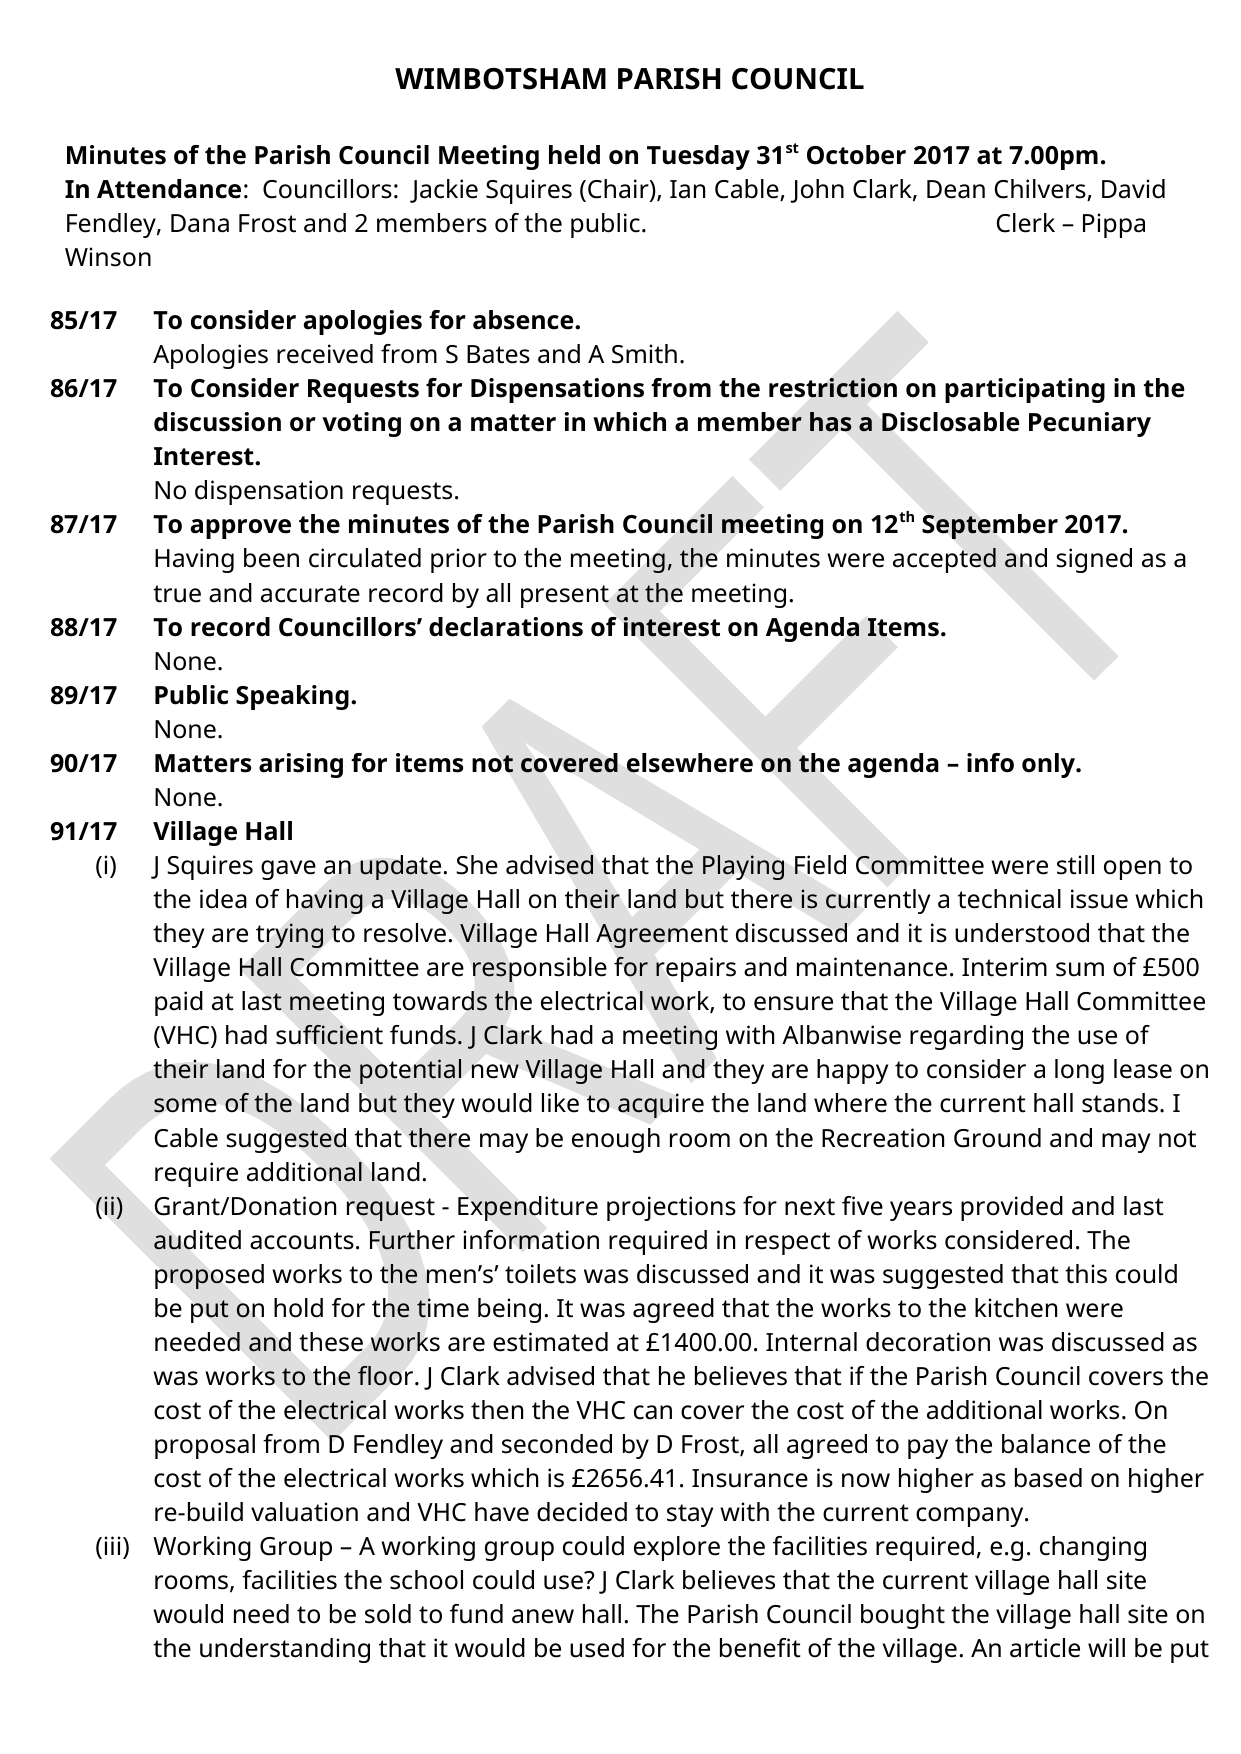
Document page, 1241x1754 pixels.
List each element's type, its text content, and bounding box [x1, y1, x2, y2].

list J Squires gave an update. She advised that the Playing Field Committee were still open to the idea of having a Village Hall on their land but there is currently a technical issue which they are trying to resolve. Village Hall Agreement discussed and it is understood that the Village Hall Committee are responsible for repairs and maintenance. Interim sum of £500 paid at last meeting towards the electrical work, to ensure that the Village Hall Committee (VHC) had sufficient funds. J Clark had a meeting with Albanwise regarding the use of their land for the potential new Village Hall and they are happy to consider a long lease on some of the land but they would like to acquire the land where the current hall stands. I Cable suggested that there may be enough room on the Recreation Ground and may not require additional land. [95, 848, 1211, 1188]
text discussion or voting on a matter in which a member has a Disclosable Pecuniary Interest. [50, 405, 1211, 473]
text None. [153, 779, 1211, 814]
text Apologies received from S Bates and A Smith. [153, 337, 1211, 371]
text None. [153, 643, 1211, 677]
list Village Hall [50, 814, 1211, 848]
list To approve the minutes of the Parish Council meeting on 12th September 2017. [50, 507, 1211, 541]
list To consider apologies for absence. [50, 303, 1211, 337]
list To Consider Requests for Dispensations from the restriction on participating in the [50, 371, 1211, 405]
text No dispensation requests. [153, 473, 1211, 507]
text Minutes of the Parish Council Meeting held on Tuesday 31st October 2017 at 7.00pm. [64, 138, 1211, 172]
list To record Councillors’ declarations of interest on Agenda Items. [50, 609, 1211, 643]
list Grant/Donation request - Expenditure projections for next five years provided and last audited accounts. Further information required in respect of works considered. The proposed works to the men’s’ toilets was discussed and it was suggested that this could be put on hold for the time being. It was agreed that the works to the kitchen were needed and these works are estimated at £1400.00. Internal decoration was discussed as was works to the floor. J Clark advised that he believes that if the Parish Council covers the cost of the electrical works then the VHC can cover the cost of the additional works. On proposal from D Fendley and seconded by D Frost, all agreed to pay the balance of the cost of the electrical works which is £2656.41. Insurance is now higher as based on higher re-build valuation and VHC have decided to stay with the current company. [95, 1188, 1211, 1529]
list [95, 1529, 1211, 1665]
text None. [153, 711, 1211, 746]
list Public Speaking. [50, 677, 1211, 711]
text Having been circulated prior to the meeting, the minutes were accepted and signed as a true and accurate record by all present at the meeting. [50, 541, 1211, 609]
text In Attendance: Councillors: Jackie Squires (Chair), Ian Cable, John Clark, Dean Chilvers, David Fendley, Dana Frost and 2 members of the public. Clerk – Pippa Winson [20, 172, 1211, 274]
text WIMBOTSHAM PARISH COUNCIL [320, 58, 1211, 98]
list Matters arising for items not covered elsewhere on the agenda – info only. [50, 746, 1211, 779]
